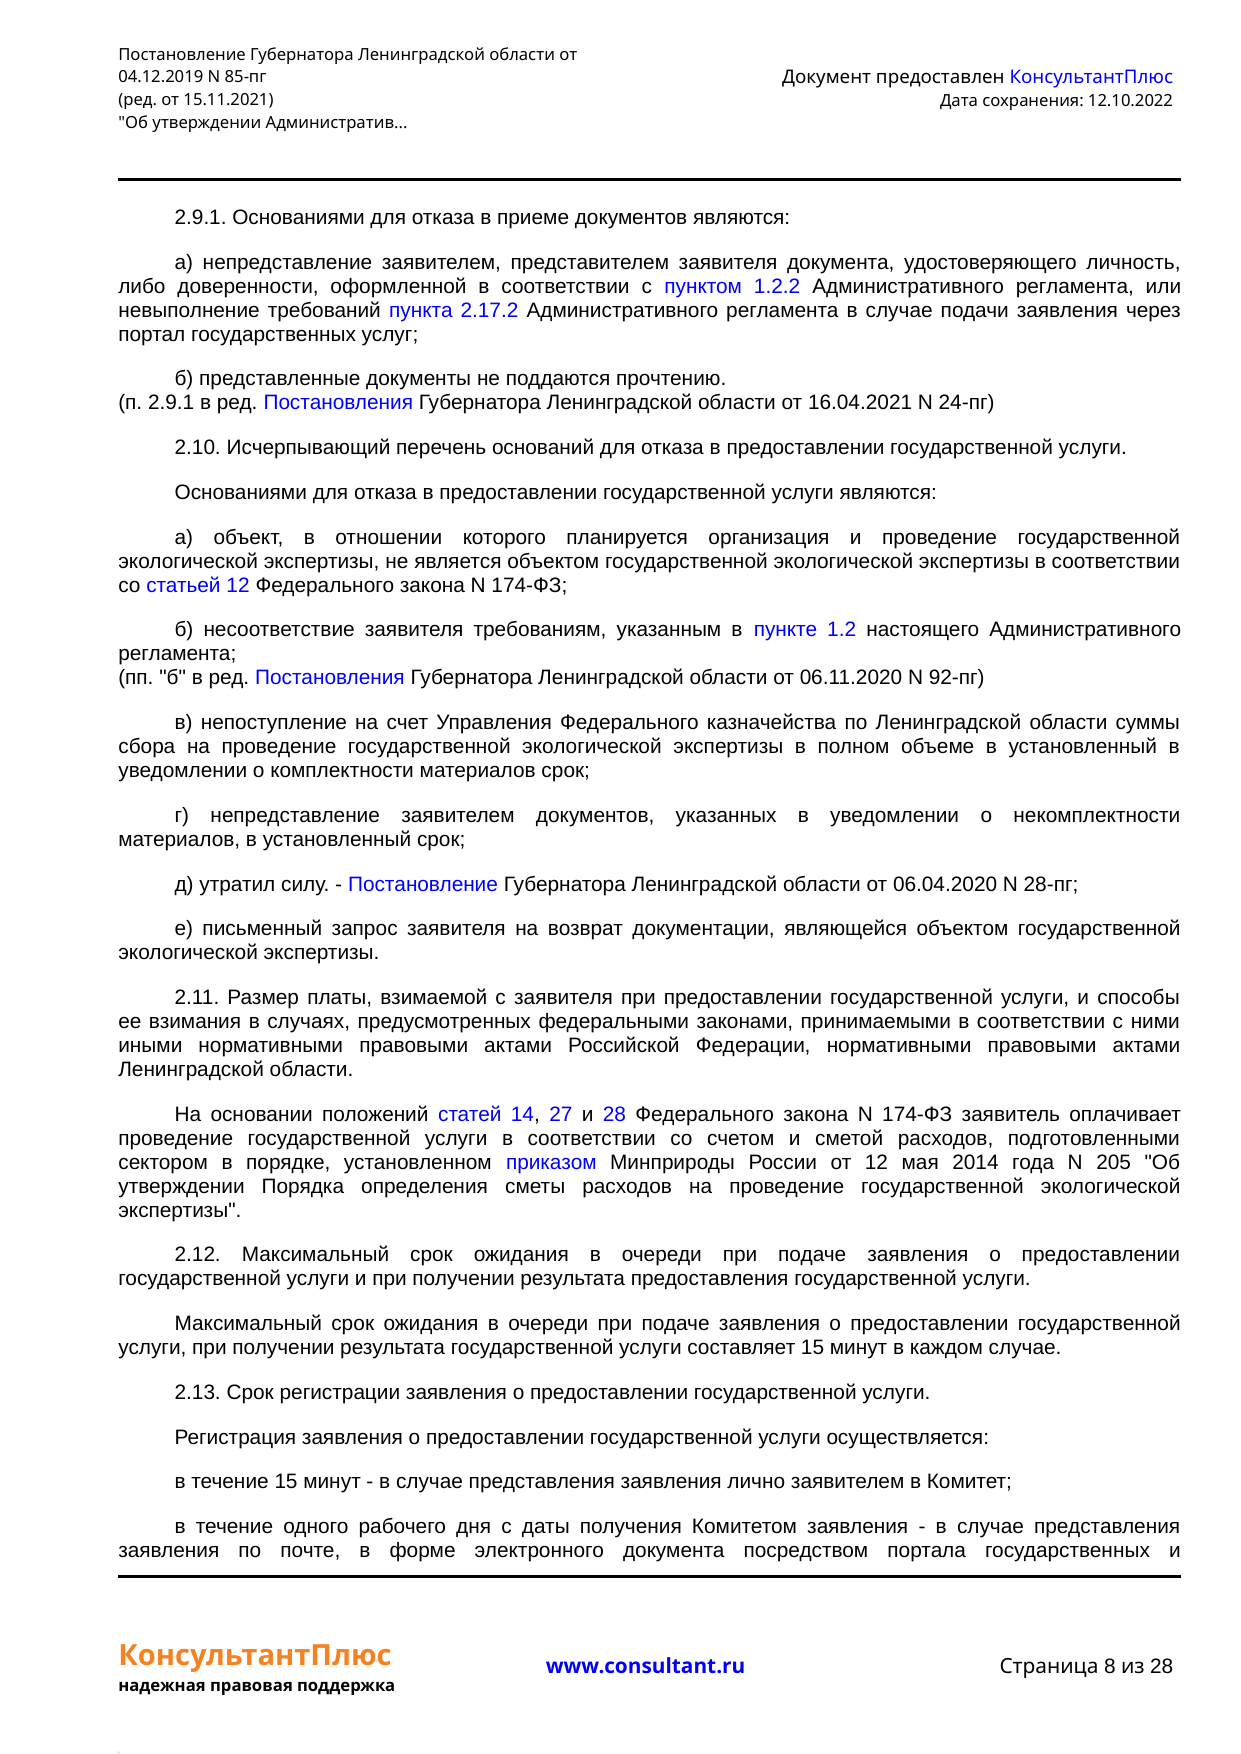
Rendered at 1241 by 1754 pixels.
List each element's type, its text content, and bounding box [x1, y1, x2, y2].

text в течение 15 минут - в случае представления заявления лично заявителем в Комитет; [118, 1469, 1181, 1493]
text а) непредставление заявителем, представителем заявителя документа, удостоверяющего личность, либо доверенности, оформленной в соответствии с пунктом 1.2.2 Административного регламента, или невыполнение требований пункта 2.17.2 Административного регламента в случае подачи заявления через портал государственных услуг; [118, 249, 1181, 345]
text (п. 2.9.1 в ред. Постановления Губернатора Ленинградской области от 16.04.2021 N 24-пг) [118, 390, 1181, 414]
text 2.9.1. Основаниями для отказа в приеме документов являются: [118, 205, 1181, 229]
text Максимальный срок ожидания в очереди при подаче заявления о предоставлении государственной услуги, при получении результата государственной услуги составляет 15 минут в каждом случае. [118, 1311, 1181, 1359]
text е) письменный запрос заявителя на возврат документации, являющейся объектом государственной экологической экспертизы. [118, 916, 1181, 964]
text б) несоответствие заявителя требованиям, указанным в пункте 1.2 настоящего Административного регламента; [118, 617, 1181, 665]
text 2.13. Срок регистрации заявления о предоставлении государственной услуги. [118, 1380, 1181, 1404]
text а) объект, в отношении которого планируется организация и проведение государственной экологической экспертизы, не является объектом государственной экологической экспертизы в соответствии со статьей 12 Федерального закона N 174-ФЗ; [118, 524, 1181, 596]
text г) непредставление заявителем документов, указанных в уведомлении о некомплектности материалов, в установленный срок; [118, 803, 1181, 851]
text Регистрация заявления о предоставлении государственной услуги осуществляется: [118, 1424, 1181, 1448]
text На основании положений статей 14, 27 и 28 Федерального закона N 174-ФЗ заявитель оплачивает проведение государственной услуги в соответствии со счетом и сметой расходов, подготовленными сектором в порядке, установленном приказом Минприроды России от 12 мая 2014 года N 205 "Об утверждении Порядка определения сметы расходов на проведение государственной экологической экспертизы". [118, 1102, 1181, 1221]
text д) утратил силу. - Постановление Губернатора Ленинградской области от 06.04.2020 N 28-пг; [118, 871, 1181, 895]
text 2.12. Максимальный срок ожидания в очереди при подаче заявления о предоставлении государственной услуги и при получении результата предоставления государственной услуги. [118, 1242, 1181, 1290]
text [118, 1514, 1181, 1562]
text б) представленные документы не поддаются прочтению. [118, 366, 1181, 390]
text в) непоступление на счет Управления Федерального казначейства по Ленинградской области суммы сбора на проведение государственной экологической экспертизы в полном объеме в установленный в уведомлении о комплектности материалов срок; [118, 710, 1181, 782]
text 2.10. Исчерпывающий перечень оснований для отказа в предоставлении государственной услуги. [118, 435, 1181, 459]
text Основаниями для отказа в предоставлении государственной услуги являются: [118, 480, 1181, 504]
text 2.11. Размер платы, взимаемой с заявителя при предоставлении государственной услуги, и способы ее взимания в случаях, предусмотренных федеральными законами, принимаемыми в соответствии с ними иными нормативными правовыми актами Российской Федерации, нормативными правовыми актами Ленинградской области. [118, 985, 1181, 1081]
text (пп. "б" в ред. Постановления Губернатора Ленинградской области от 06.11.2020 N 92-пг) [118, 665, 1181, 689]
